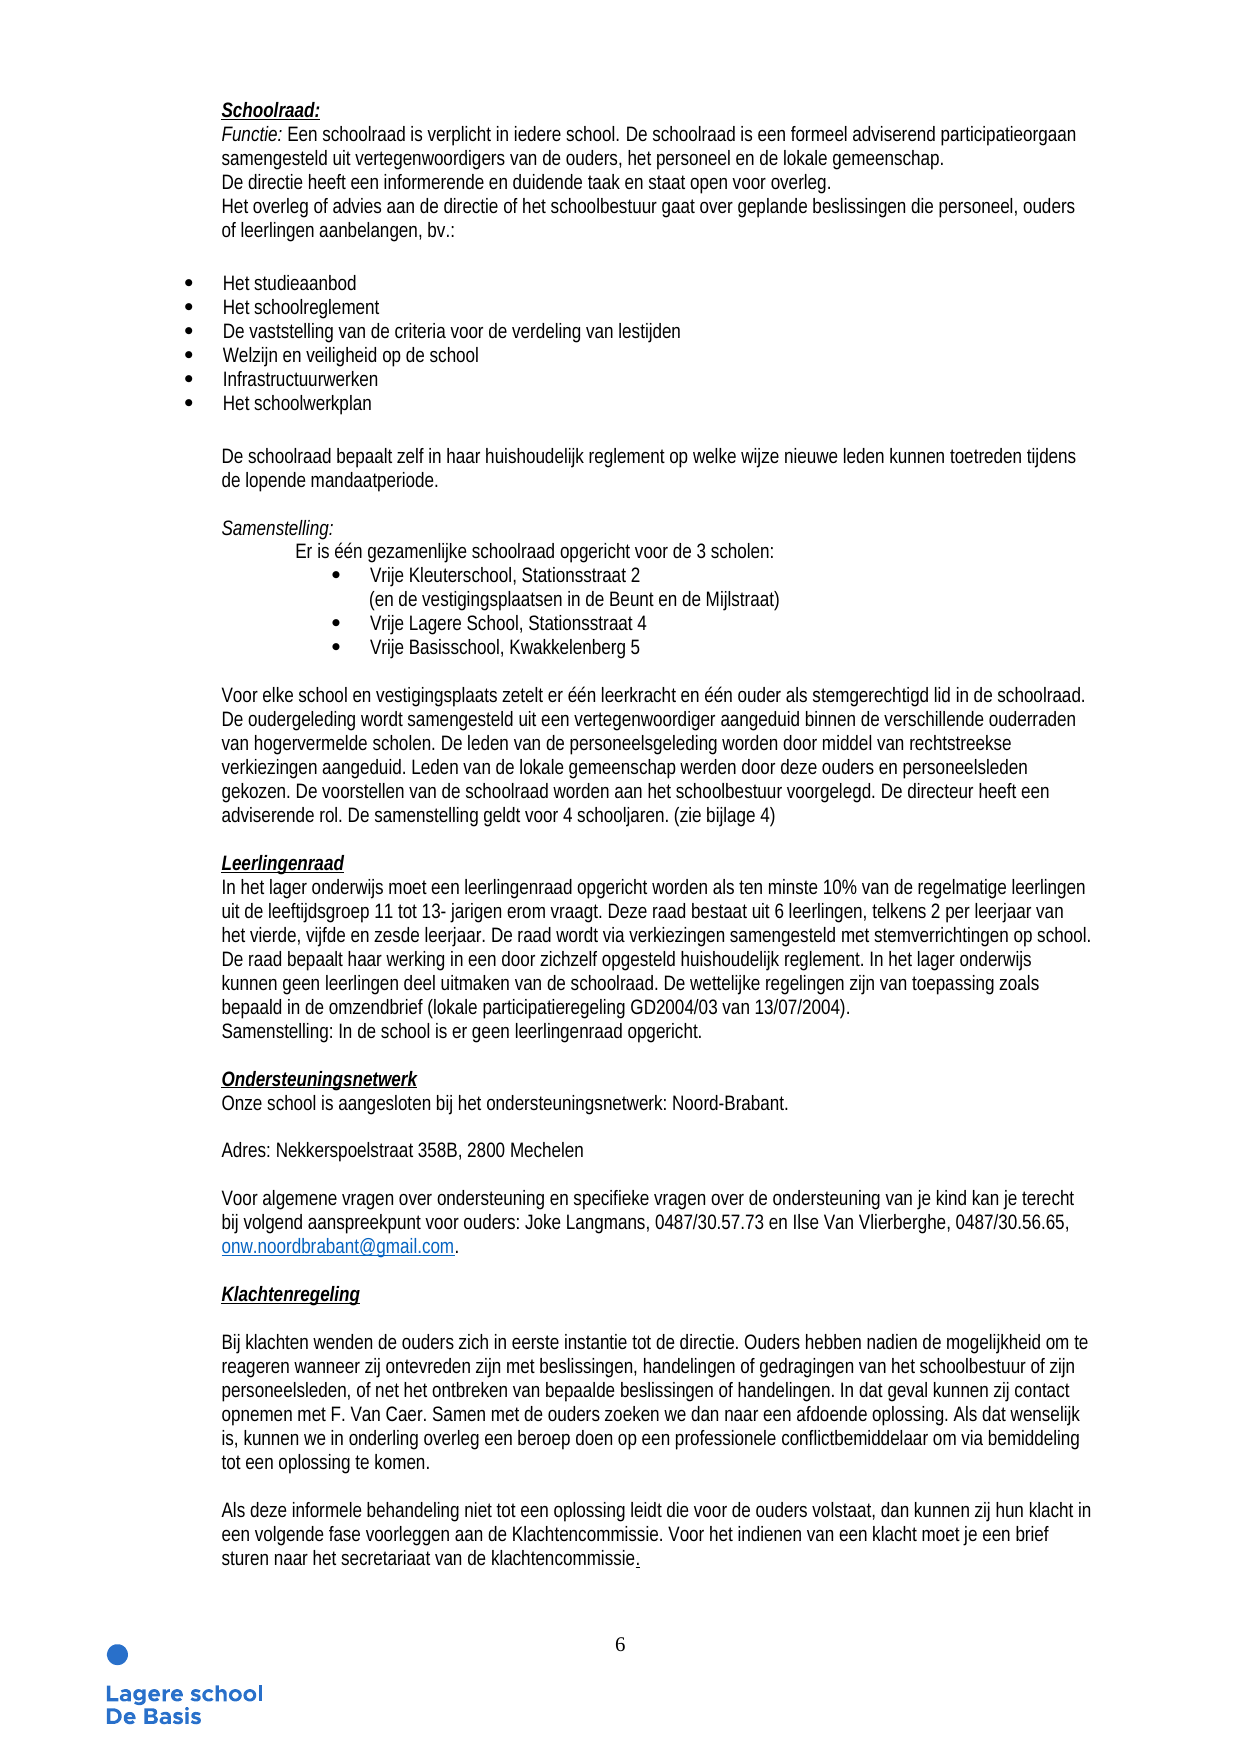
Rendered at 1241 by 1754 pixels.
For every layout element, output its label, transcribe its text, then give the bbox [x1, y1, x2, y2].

text Samenstelling: In de school is er geen leerlingenraad opgericht. [221, 1019, 1093, 1043]
subtitle Schoolraad: [221, 98, 1093, 122]
subtitle Ondersteuningsnetwerk [221, 1067, 1093, 1091]
list Het studieaanbod [185, 271, 1093, 295]
list De vaststelling van de criteria voor de verdeling van lestijden [185, 319, 1093, 343]
list Vrije Basisschool, Kwakkelenberg 5 [332, 635, 1093, 659]
text (en de vestigingsplaatsen in de Beunt en de Mijlstraat) [369, 587, 1093, 611]
list Het schoolreglement [185, 295, 1093, 319]
list Vrije Kleuterschool, Stationsstraat 2 [332, 563, 1093, 587]
text Functie: Een schoolraad is verplicht in iedere school. De schoolraad is een formeel adviserend participatieorgaan samengesteld uit vertegenwoordigers van de ouders, het personeel en de lokale gemeenschap. [221, 122, 1093, 170]
list Welzijn en veiligheid op de school [185, 343, 1093, 367]
text De directie heeft een informerende en duidende taak en staat open voor overleg. [174, 170, 1093, 194]
text Voor elke school en vestigingsplaats zetelt er één leerkracht en één ouder als stemgerechtigd lid in de schoolraad. De oudergeleding wordt samengesteld uit een vertegenwoordiger aangeduid binnen de verschillende ouderraden van hogervermelde scholen. De leden van de personeelsgeleding worden door middel van rechtstreekse verkiezingen aangeduid. Leden van de lokale gemeenschap werden door deze ouders en personeelsleden gekozen. De voorstellen van de schoolraad worden aan het schoolbestuur voorgelegd. De directeur heeft een adviserende rol. De samenstelling geldt voor 4 schooljaren. (zie bijlage 4) [221, 683, 1093, 827]
list Infrastructuurwerken [185, 367, 1093, 391]
subtitle Leerlingenraad [221, 851, 1093, 875]
list Het schoolwerkplan [185, 391, 1093, 414]
text In het lager onderwijs moet een leerlingenraad opgericht worden als ten minste 10% van de regelmatige leerlingen uit de leeftijdsgroep 11 tot 13- jarigen erom vraagt. Deze raad bestaat uit 6 leerlingen, telkens 2 per leerjaar van het vierde, vijfde en zesde leerjaar. De raad wordt via verkiezingen samengesteld met stemverrichtingen op school. De raad bepaalt haar werking in een door zichzelf opgesteld huishoudelijk reglement. In het lager onderwijs kunnen geen leerlingen deel uitmaken van de schoolraad. De wettelijke regelingen zijn van toepassing zoals bepaald in de omzendbrief (lokale participatieregeling GD2004/03 van 13/07/2004). [221, 875, 1093, 1019]
text Onze school is aangesloten bij het ondersteuningsnetwerk: Noord-Brabant. [221, 1091, 1093, 1114]
subtitle Bij klachten wenden de ouders zich in eerste instantie tot de directie. Ouders hebben nadien de mogelijkheid om te reageren wanneer zij ontevreden zijn met beslissingen, handelingen of gedragingen van het schoolbestuur of zijn personeelsleden, of net het ontbreken van bepaalde beslissingen of handelingen. In dat geval kunnen zij contact opnemen met F. Van Caer. Samen met de ouders zoeken we dan naar een afdoende oplossing. Als dat wenselijk is, kunnen we in onderling overleg een beroep doen op een professionele conflictbemiddelaar om via bemiddeling tot een oplossing te komen. Als deze informele behandeling niet tot een oplossing leidt die voor de ouders volstaat, dan kunnen zij hun klacht in een volgende fase voorleggen aan de Klachtencommissie. Voor het indienen van een klacht moet je een brief sturen naar het secretariaat van de klachtencommissie. [221, 1306, 1093, 1570]
text Voor algemene vragen over ondersteuning en specifieke vragen over de ondersteuning van je kind kan je terecht bij volgend aanspreekpunt voor ouders: Joke Langmans, 0487/30.57.73 en Ilse Van Vlierberghe, 0487/30.56.65, onw.noordbrabant@gmail.com. [221, 1186, 1093, 1258]
text Samenstelling: [221, 516, 1093, 539]
text Het overleg of advies aan de directie of het schoolbestuur gaat over geplande beslissingen die personeel, ouders of leerlingen aanbelangen, bv.: [221, 194, 1093, 242]
text Adres: Nekkerspoelstraat 358B, 2800 Mechelen [221, 1138, 1093, 1162]
text De schoolraad bepaalt zelf in haar huishoudelijk reglement op welke wijze nieuwe leden kunnen toetreden tijdens de lopende mandaatperiode. [221, 444, 1093, 492]
text Er is één gezamenlijke schoolraad opgericht voor de 3 scholen: [221, 539, 1093, 563]
subtitle Klachtenregeling [221, 1282, 1093, 1306]
list Vrije Lagere School, Stationsstraat 4 [332, 611, 1093, 635]
